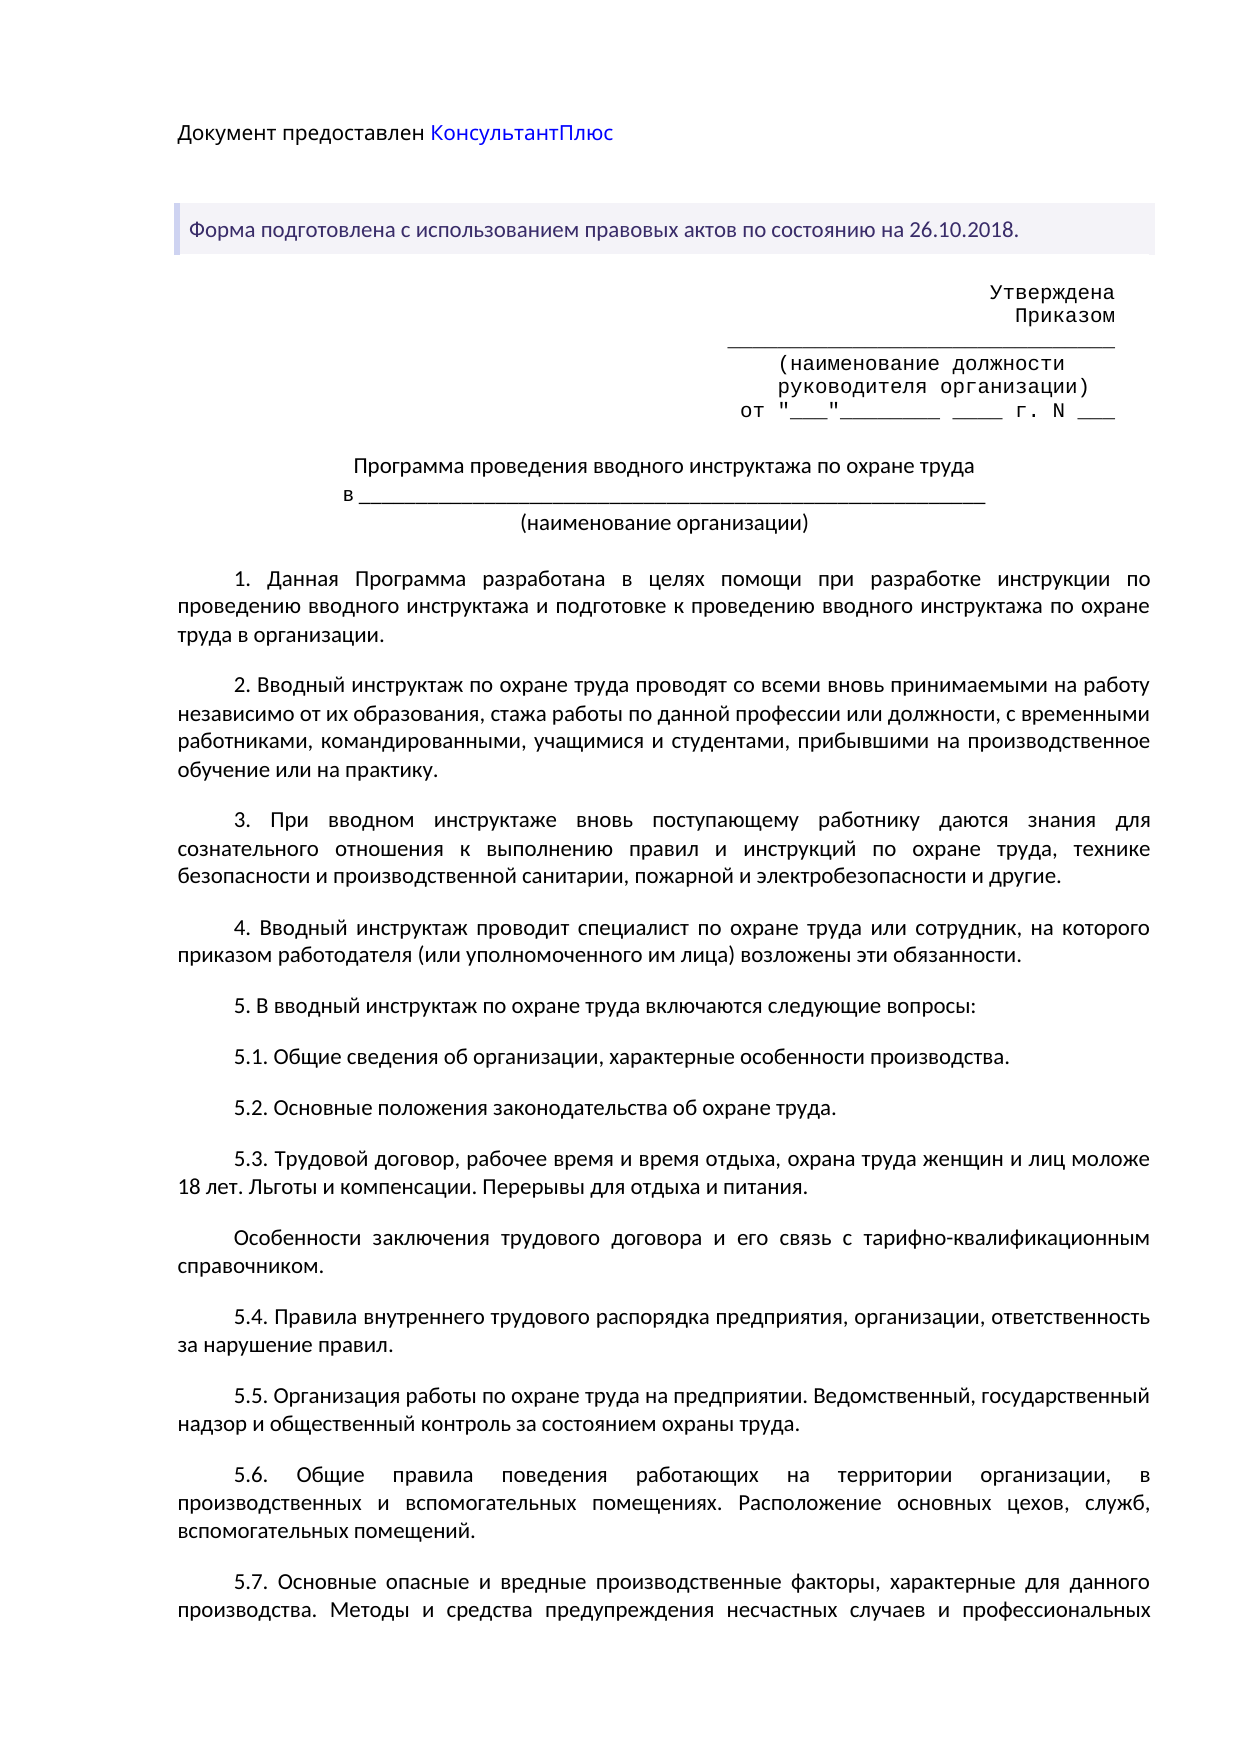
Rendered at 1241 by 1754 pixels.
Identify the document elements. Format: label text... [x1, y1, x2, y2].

text Особенности заключения трудового договора и его связь с тарифно-квалификационным справочником. [177, 1223, 1152, 1279]
text Приказом [177, 305, 1152, 329]
text Утверждена [177, 282, 1152, 305]
text 2. Вводный инструктаж по охране труда проводят со всеми вновь принимаемыми на работу независимо от их образования, стажа работы по данной профессии или должности, с временными работниками, командированными, учащимися и студентами, прибывшими на производственное обучение или на практику. [177, 671, 1152, 783]
text Программа проведения вводного инструктажа по охране труда [177, 452, 1152, 479]
text 5.1. Общие сведения об организации, характерные особенности производства. [177, 1042, 1152, 1071]
text (наименование должности [177, 353, 1152, 376]
text 5.4. Правила внутреннего трудового распорядка предприятия, организации, ответственность за нарушение правил. [177, 1302, 1152, 1358]
text от "___"________ ____ г. N ___ [177, 400, 1152, 423]
text 5. В вводный инструктаж по охране труда включаются следующие вопросы: [177, 992, 1152, 1019]
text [177, 1567, 1152, 1623]
text _______________________________ [177, 329, 1152, 353]
text 5.2. Основные положения законодательства об охране труда. [177, 1093, 1152, 1121]
table_header Форма подготовлена с использованием правовых актов по состоянию на 26.10.2018. [180, 203, 1149, 254]
text 5.3. Трудовой договор, рабочее время и время отдыха, охрана труда женщин и лиц моложе 18 лет. Льготы и компенсации. Перерывы для отдыха и питания. [177, 1144, 1152, 1200]
text 3. При вводном инструктаже вновь поступающему работнику даются знания для сознательного отношения к выполнению правил и инструкций по охране труда, технике безопасности и производственной санитарии, пожарной и электробезопасности и другие. [177, 806, 1152, 890]
text 5.5. Организация работы по охране труда на предприятии. Ведомственный, государственный надзор и общественный контроль за состоянием охраны труда. [177, 1381, 1152, 1437]
text в _______________________________________________________ [177, 479, 1152, 508]
text 5.6. Общие правила поведения работающих на территории организации, в производственных и вспомогательных помещениях. Расположение основных цехов, служб, вспомогательных помещений. [177, 1460, 1152, 1544]
title Документ предоставлен КонсультантПлюс [177, 118, 1152, 175]
text (наименование организации) [177, 508, 1152, 536]
text 1. Данная Программа разработана в целях помощи при разработке инструкции по проведению вводного инструктажа и подготовке к проведению вводного инструктажа по охране труда в организации. [177, 564, 1152, 648]
text руководителя организации) [177, 376, 1152, 400]
text 4. Вводный инструктаж проводит специалист по охране труда или сотрудник, на которого приказом работодателя (или уполномоченного им лица) возложены эти обязанности. [177, 913, 1152, 969]
